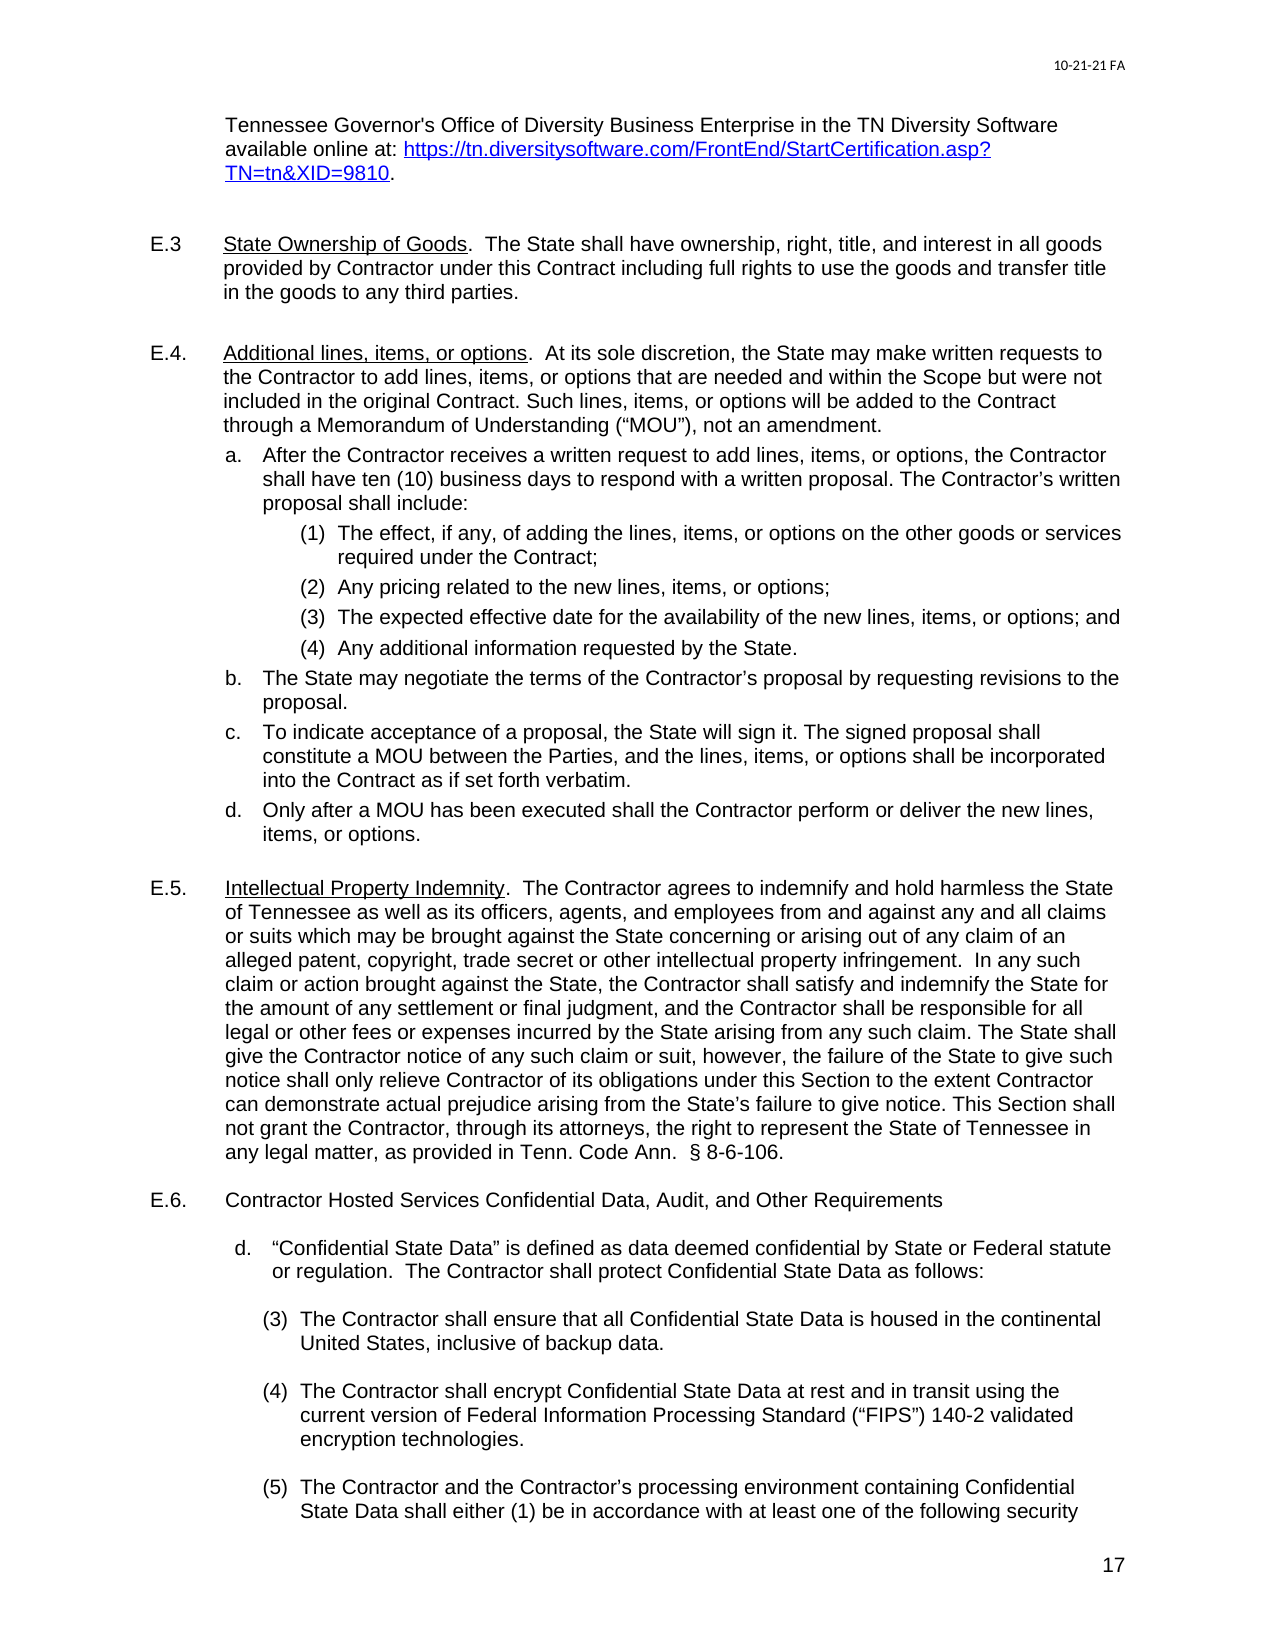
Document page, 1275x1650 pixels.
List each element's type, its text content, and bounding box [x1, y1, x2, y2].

text E.5. Intellectual Property Indemnity. The Contractor agrees to indemnify and hold harmless the State of Tennessee as well as its officers, agents, and employees from and against any and all claims or suits which may be brought against the State concerning or arising out of any claim of an alleged patent, copyright, trade secret or other intellectual property infringement. In any such claim or action brought against the State, the Contractor shall satisfy and indemnify the State for the amount of any settlement or final judgment, and the Contractor shall be responsible for all legal or other fees or expenses incurred by the State arising from any such claim. The State shall give the Contractor notice of any such claim or suit, however, the failure of the State to give such notice shall only relieve Contractor of its obligations under this Section to the extent Contractor can demonstrate actual prejudice arising from the State’s failure to give notice. This Section shall not grant the Contractor, through its attorneys, the right to represent the State of Tennessee in any legal matter, as provided in Tenn. Code Ann. § 8-6-106. [150, 876, 1125, 1163]
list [262, 1475, 1125, 1523]
list Any additional information requested by the State. [300, 635, 1125, 659]
list To indicate acceptance of a proposal, the State will sign it. The signed proposal shall constitute a MOU between the Parties, and the lines, items, or options shall be incorporated into the Contract as if set forth verbatim. [225, 720, 1125, 792]
list The effect, if any, of adding the lines, items, or options on the other goods or services required under the Contract; [300, 521, 1125, 569]
list Only after a MOU has been executed shall the Contractor perform or deliver the new lines, items, or options. [225, 798, 1125, 846]
text E.6. Contractor Hosted Services Confidential Data, Audit, and Other Requirements [150, 1187, 1125, 1211]
text E.4. Additional lines, items, or options. At its sole discretion, the State may make written requests to the Contractor to add lines, items, or options that are needed and within the Scope but were not included in the original Contract. Such lines, items, or options will be added to the Contract through a Memorandum of Understanding (“MOU”), not an amendment. [150, 341, 1125, 436]
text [150, 112, 1125, 184]
list Any pricing related to the new lines, items, or options; [300, 575, 1125, 599]
list “Confidential State Data” is defined as data deemed confidential by State or Federal statute or regulation. The Contractor shall protect Confidential State Data as follows: [234, 1235, 1125, 1283]
list After the Contractor receives a written request to add lines, items, or options, the Contractor shall have ten (10) business days to respond with a written proposal. The Contractor’s written proposal shall include: [225, 443, 1125, 514]
list The Contractor shall encrypt Confidential State Data at rest and in transit using the current version of Federal Information Processing Standard (“FIPS”) 140-2 validated encryption technologies. [262, 1379, 1125, 1451]
list The State may negotiate the terms of the Contractor’s proposal by requesting revisions to the proposal. [225, 666, 1125, 713]
list The expected effective date for the availability of the new lines, items, or options; and [300, 605, 1125, 629]
list The Contractor shall ensure that all Confidential State Data is housed in the continental United States, inclusive of backup data. [262, 1307, 1125, 1355]
text E.3 State Ownership of Goods. The State shall have ownership, right, title, and interest in all goods provided by Contractor under this Contract including full rights to use the goods and transfer title in the goods to any third parties. [150, 232, 1125, 304]
